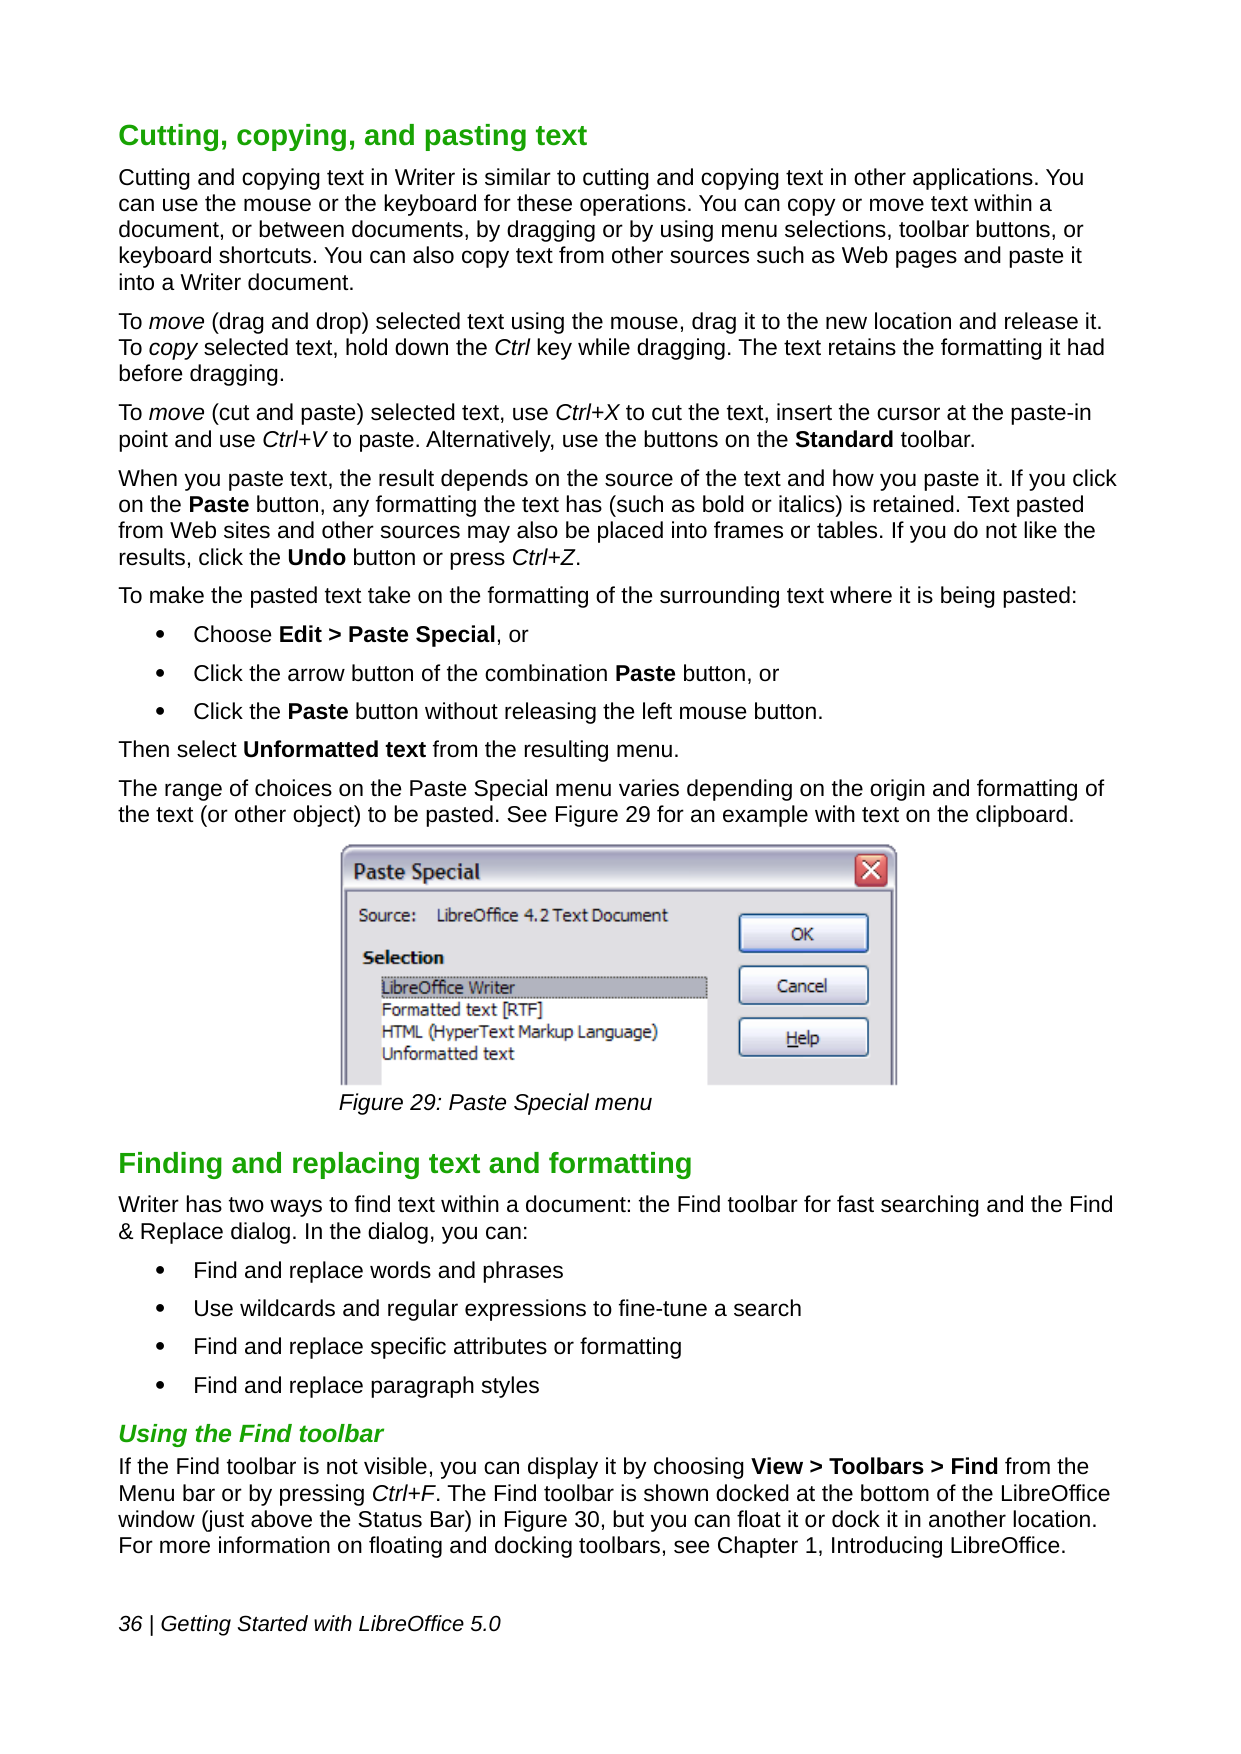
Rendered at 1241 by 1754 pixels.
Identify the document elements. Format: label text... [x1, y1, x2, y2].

text The range of choices on the Paste Special menu varies depending on the origin and formatting of the text (or other object) to be pasted. See Figure 29 for an example with text on the clipboard. [118, 775, 1122, 828]
list Find and replace paragraph styles [156, 1372, 1122, 1398]
subtitle Using the Find toolbar [118, 1418, 1122, 1447]
text If the Find toolbar is not visible, you can display it by choosing View > Toolbars > Find from the Menu bar or by pressing Ctrl+F. The Find toolbar is shown docked at the bottom of the LibreOffice window (just above the Status Bar) in Figure 30, but you can float it or dock it in another location. For more information on floating and docking toolbars, see Chapter 1, Introducing LibreOffice. [118, 1453, 1122, 1559]
text To move (cut and paste) selected text, use Ctrl+X to cut the text, insert the cursor at the paste-in point and use Ctrl+V to paste. Alternatively, use the buttons on the Standard toolbar. [118, 399, 1122, 452]
text To make the pasted text take on the formatting of the surrounding text where it is being pasted: [118, 582, 1122, 609]
list Find and replace specific attributes or formatting [156, 1333, 1122, 1359]
list Find and replace words and phrases [156, 1257, 1122, 1283]
text Then select Unformatted text from the resulting menu. [118, 736, 1122, 763]
list Choose Edit > Paste Special, or [156, 621, 1122, 648]
list Use wildcards and regular expressions to fine-tune a search [156, 1295, 1122, 1321]
text Writer has two ways to find text within a document: the Find toolbar for fast searching and the Find & Replace dialog. In the dialog, you can: [118, 1191, 1122, 1244]
subtitle Finding and replacing text and formatting [118, 1146, 1122, 1179]
picture [338, 840, 902, 1090]
list Click the Paste button without releasing the left mouse button. [156, 698, 1122, 724]
text Cutting and copying text in Writer is similar to cutting and copying text in other applications. You can use the mouse or the keyboard for these operations. You can copy or move text within a document, or between documents, by dragging or by using menu selections, toolbar buttons, or keyboard shortcuts. You can also copy text from other sources such as Web pages and paste it into a Writer document. [118, 163, 1122, 295]
list Click the arrow button of the combination Paste button, or [156, 659, 1122, 686]
subtitle Cutting, copying, and pasting text [118, 118, 1122, 152]
text When you paste text, the result depends on the source of the text and how you paste it. If you click on the Paste button, any formatting the text has (such as bold or italics) is retained. Text pasted from Web sites and other sources may also be placed into frames or tables. If you do not like the results, click the Undo button or press Ctrl+Z. [118, 464, 1122, 570]
text To move (drag and drop) selected text using the mouse, drag it to the new location and release it. To copy selected text, hold down the Ctrl key while dragging. The text retains the formatting it had before dragging. [118, 308, 1122, 387]
